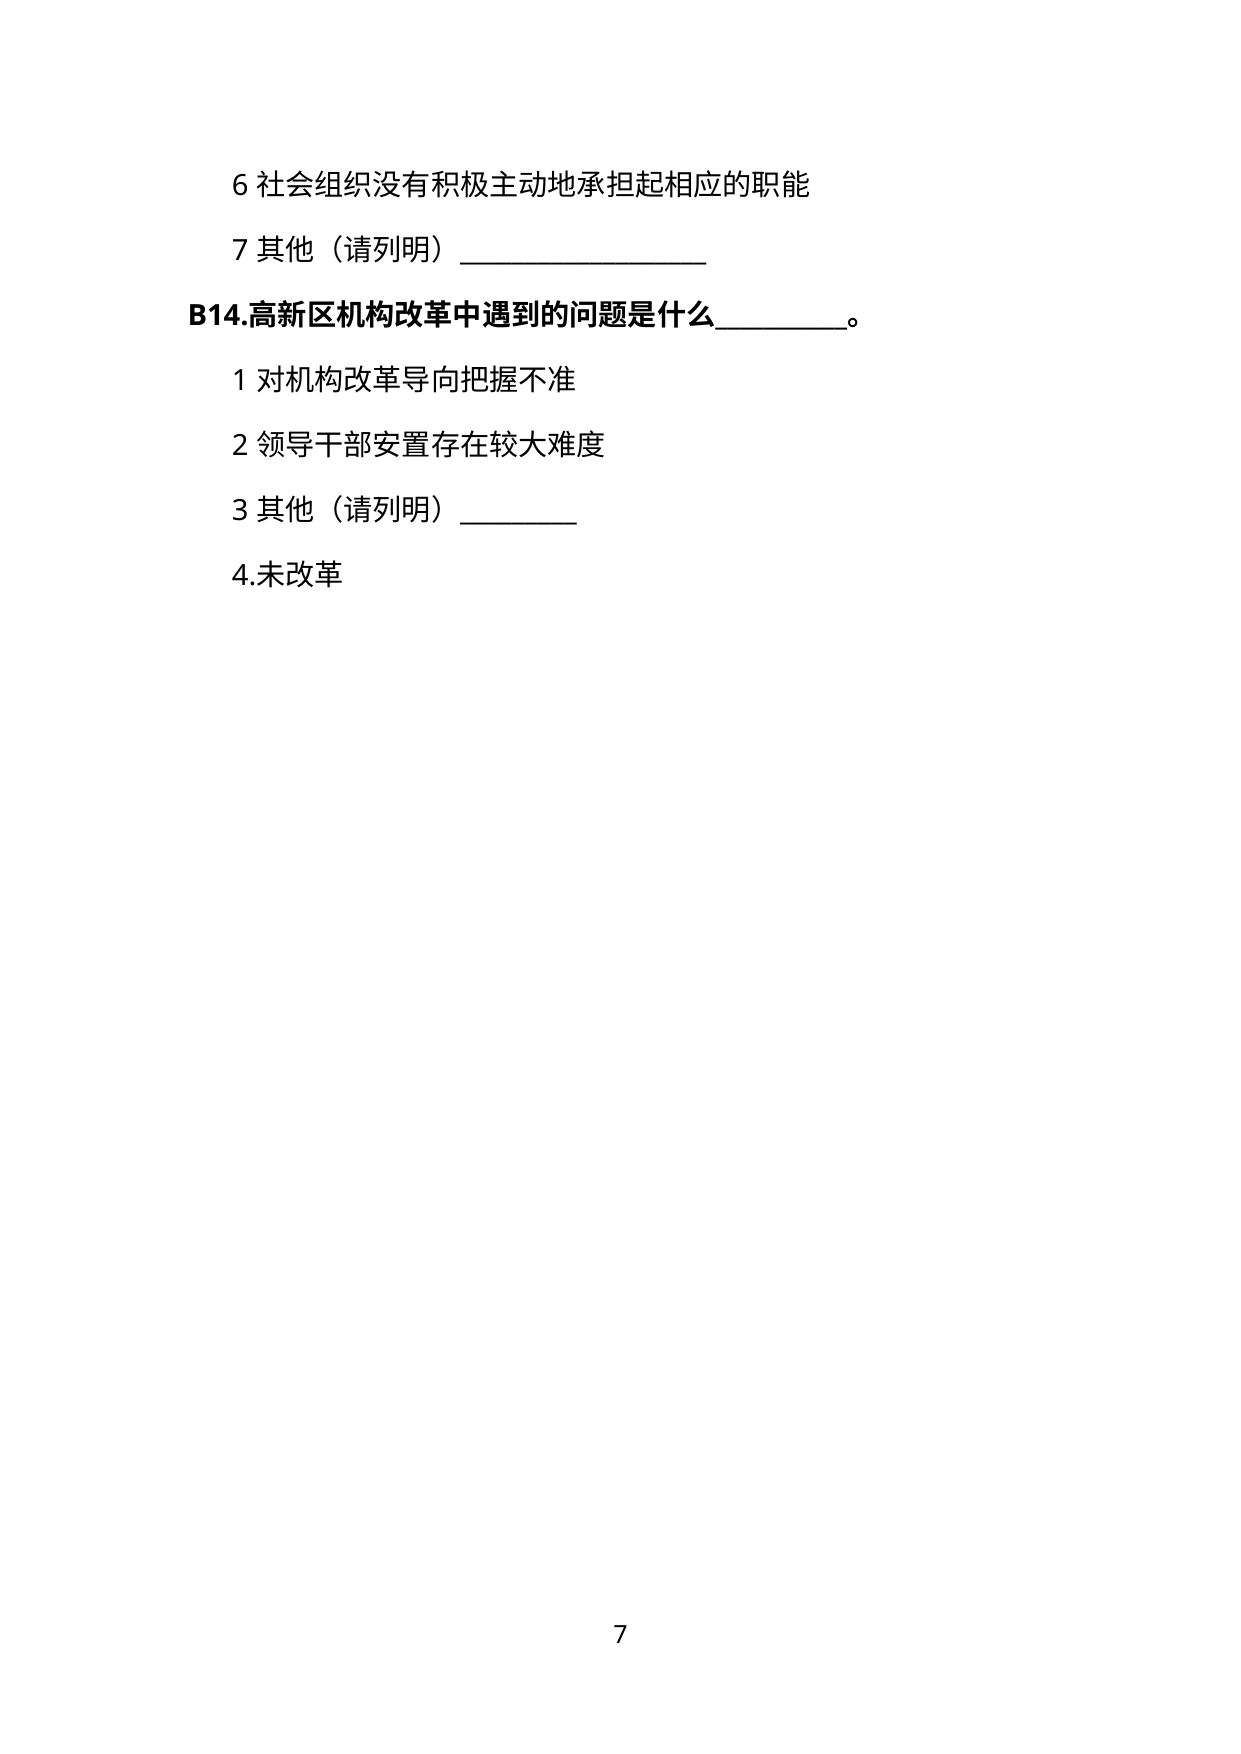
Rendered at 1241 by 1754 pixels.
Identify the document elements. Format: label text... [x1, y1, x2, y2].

text 7 其他（请列明）___________________ [232, 215, 1053, 280]
text 4.未改革 [232, 540, 1053, 605]
text 6 社会组织没有积极主动地承担起相应的职能 [232, 150, 1053, 215]
text 3 其他（请列明）_________ [232, 475, 1053, 540]
text 1 对机构改革导向把握不准 [232, 345, 1053, 410]
text 2 领导干部安置存在较大难度 [232, 410, 1053, 475]
text B14.高新区机构改革中遇到的问题是什么___________。 [187, 280, 1053, 345]
